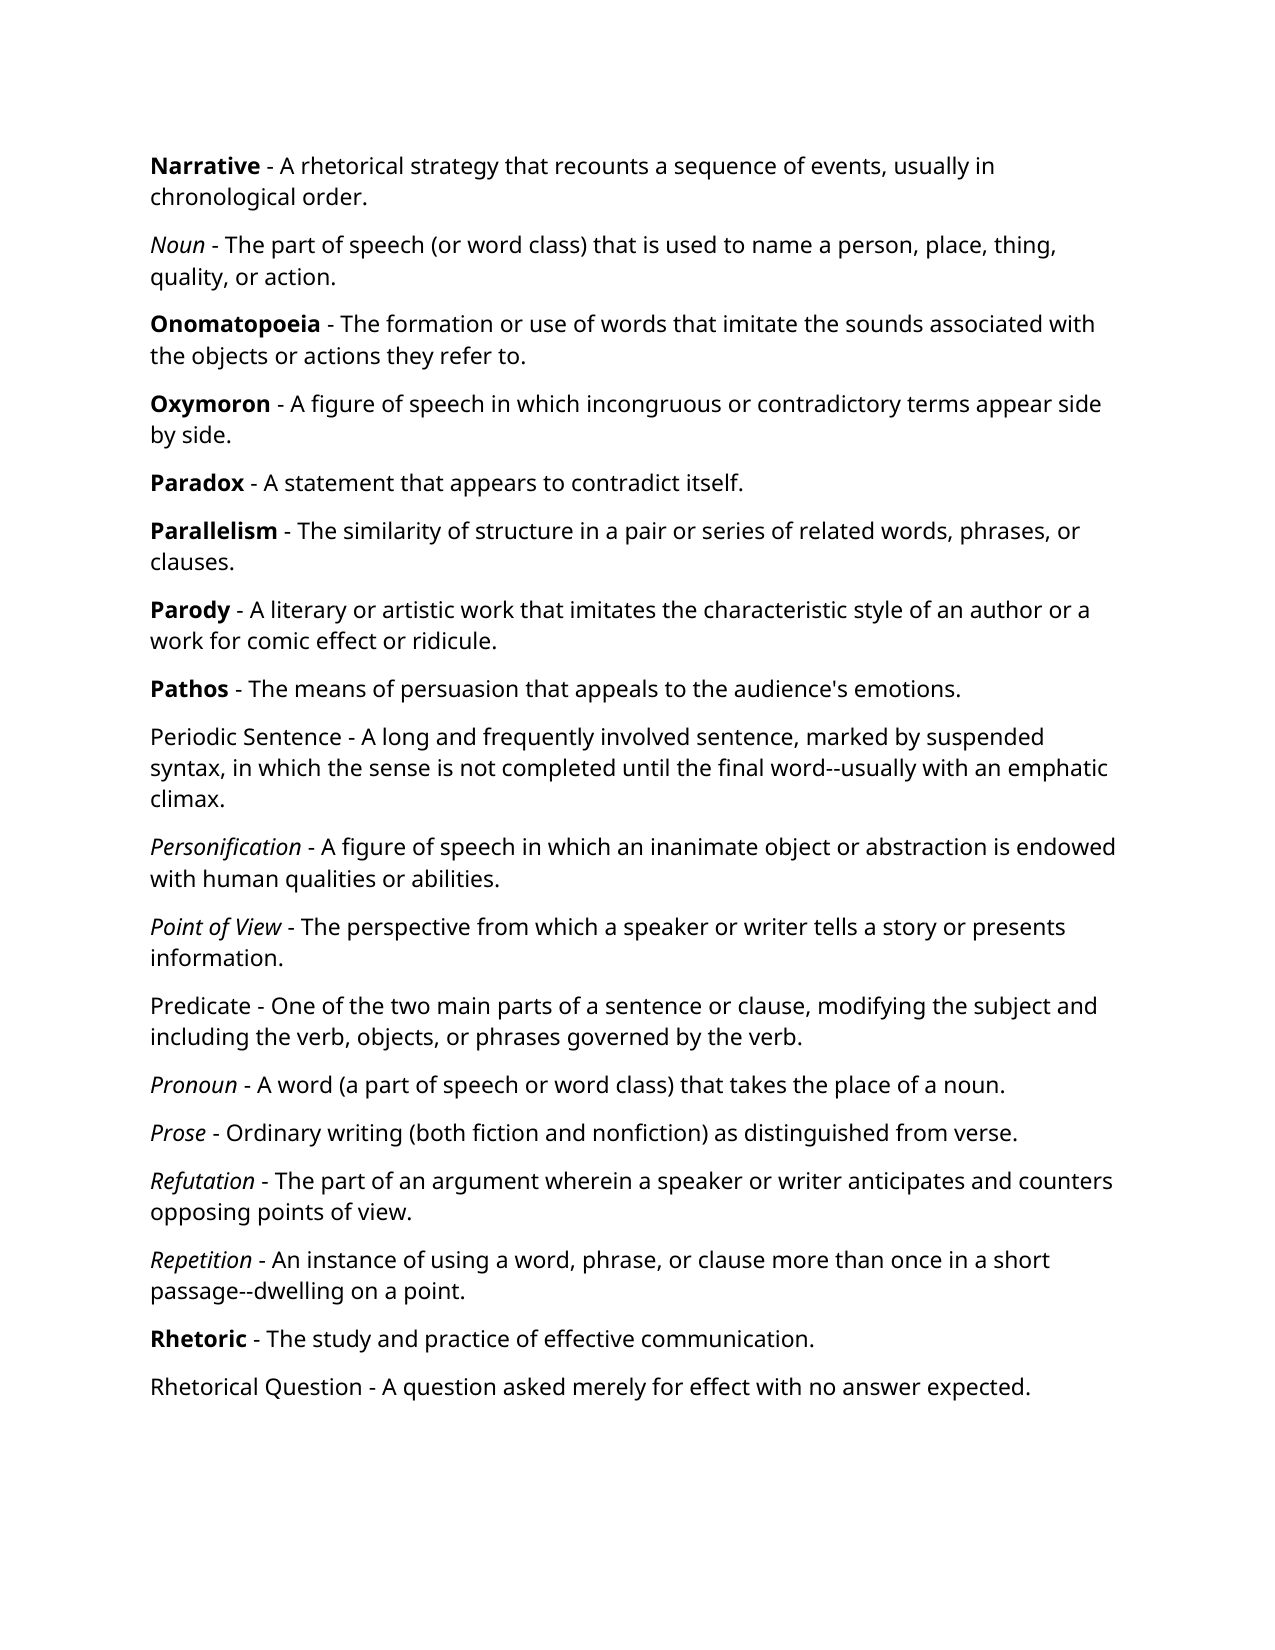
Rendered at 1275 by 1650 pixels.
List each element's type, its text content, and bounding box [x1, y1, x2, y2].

text Prose - Ordinary writing (both fiction and nonfiction) as distinguished from verse. [150, 1117, 1125, 1148]
text Onomatopoeia - The formation or use of words that imitate the sounds associated with the objects or actions they refer to. [150, 308, 1125, 371]
text Noun - The part of speech (or word class) that is used to name a person, place, thing, quality, or action. [150, 229, 1125, 292]
text Rhetoric - The study and practice of effective communication. [150, 1323, 1125, 1354]
text Periodic Sentence - A long and frequently involved sentence, marked by suspended syntax, in which the sense is not completed until the final word--usually with an emphatic climax. [150, 721, 1125, 814]
text Parallelism - The similarity of structure in a pair or series of related words, phrases, or clauses. [150, 514, 1125, 577]
text Narrative - A rhetorical strategy that recounts a sequence of events, usually in chronological order. [150, 150, 1125, 212]
text Point of View - The perspective from which a speaker or writer tells a story or presents information. [150, 910, 1125, 973]
text Pronoun - A word (a part of speech or word class) that takes the place of a noun. [150, 1069, 1125, 1100]
text Rhetorical Question - A question asked merely for effect with no answer expected. [150, 1371, 1125, 1402]
text Oxymoron - A figure of speech in which incongruous or contradictory terms appear side by side. [150, 387, 1125, 450]
text Pathos - The means of persuasion that appeals to the audience's emotions. [150, 673, 1125, 704]
text Refutation - The part of an argument wherein a speaker or writer anticipates and counters opposing points of view. [150, 1164, 1125, 1227]
text Parody - A literary or artistic work that imitates the characteristic style of an author or a work for comic effect or ridicule. [150, 594, 1125, 656]
text Personification - A figure of speech in which an inanimate object or abstraction is endowed with human qualities or abilities. [150, 831, 1125, 894]
text Paradox - A statement that appears to contradict itself. [150, 467, 1125, 498]
text Predicate - One of the two main parts of a sentence or clause, modifying the subject and including the verb, objects, or phrases governed by the verb. [150, 989, 1125, 1052]
text Repetition - An instance of using a word, phrase, or clause more than once in a short passage--dwelling on a point. [150, 1244, 1125, 1306]
